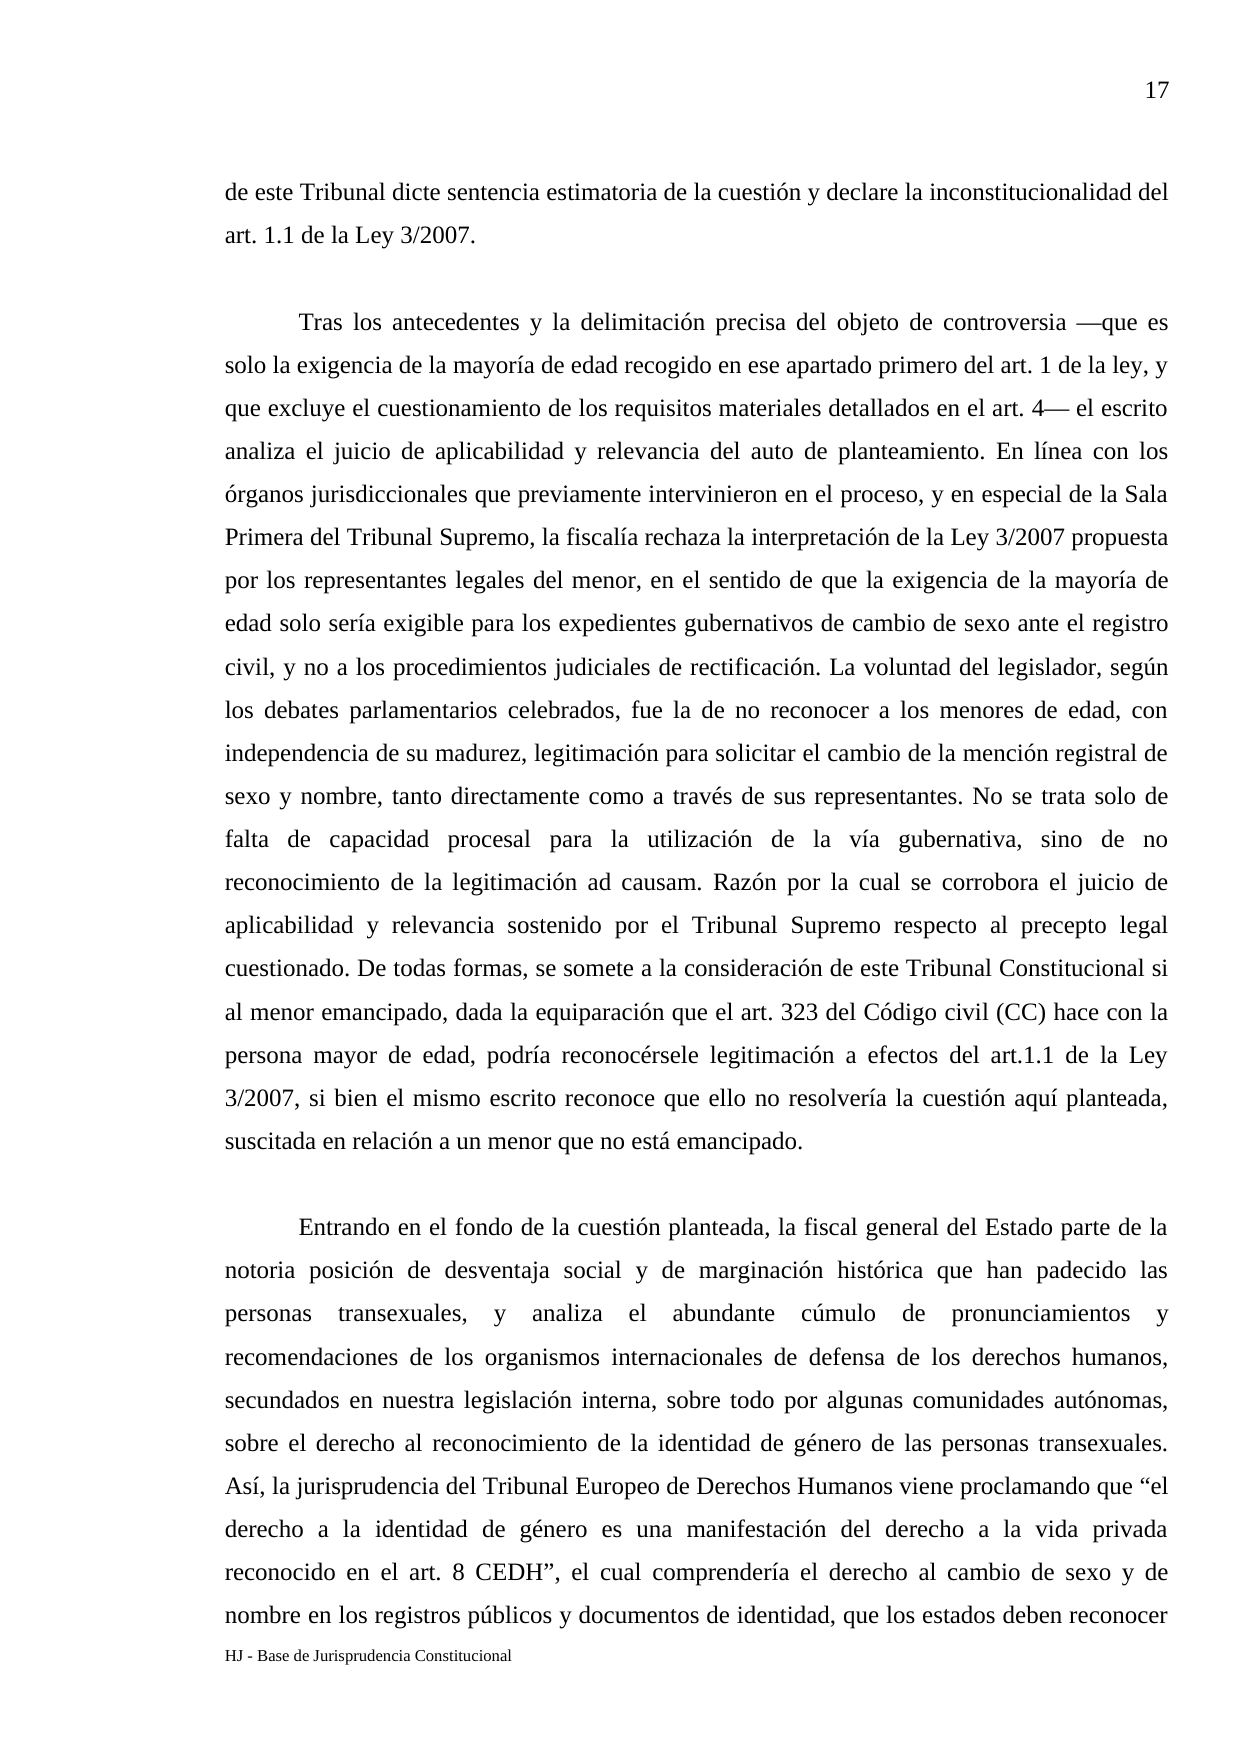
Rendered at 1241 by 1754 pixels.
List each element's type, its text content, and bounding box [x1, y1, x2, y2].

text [224, 1212, 1169, 1629]
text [224, 177, 1169, 249]
text Tras los antecedentes y la delimitación precisa del objeto de controversia —que es solo la exigencia de la mayoría de edad recogido en ese apartado primero del art. 1 de la ley, y que excluye el cuestionamiento de los requisitos materiales detallados en el art. 4— el escrito analiza el juicio de aplicabilidad y relevancia del auto de planteamiento. En línea con los órganos jurisdiccionales que previamente intervinieron en el proceso, y en especial de la Sala Primera del Tribunal Supremo, la fiscalía rechaza la interpretación de la Ley 3/2007 propuesta por los representantes legales del menor, en el sentido de que la exigencia de la mayoría de edad solo sería exigible para los expedientes gubernativos de cambio de sexo ante el registro civil, y no a los procedimientos judiciales de rectificación. La voluntad del legislador, según los debates parlamentarios celebrados, fue la de no reconocer a los menores de edad, con independencia de su madurez, legitimación para solicitar el cambio de la mención registral de sexo y nombre, tanto directamente como a través de sus representantes. No se trata solo de falta de capacidad procesal para la utilización de la vía gubernativa, sino de no reconocimiento de la legitimación ad causam. Razón por la cual se corrobora el juicio de aplicabilidad y relevancia sostenido por el Tribunal Supremo respecto al precepto legal cuestionado. De todas formas, se somete a la consideración de este Tribunal Constitucional si al menor emancipado, dada la equiparación que el art. 323 del Código civil (CC) hace con la persona mayor de edad, podría reconocérsele legitimación a efectos del art.1.1 de la Ley 3/2007, si bien el mismo escrito reconoce que ello no resolvería la cuestión aquí planteada, suscitada en relación a un menor que no está emancipado. [224, 307, 1169, 1155]
